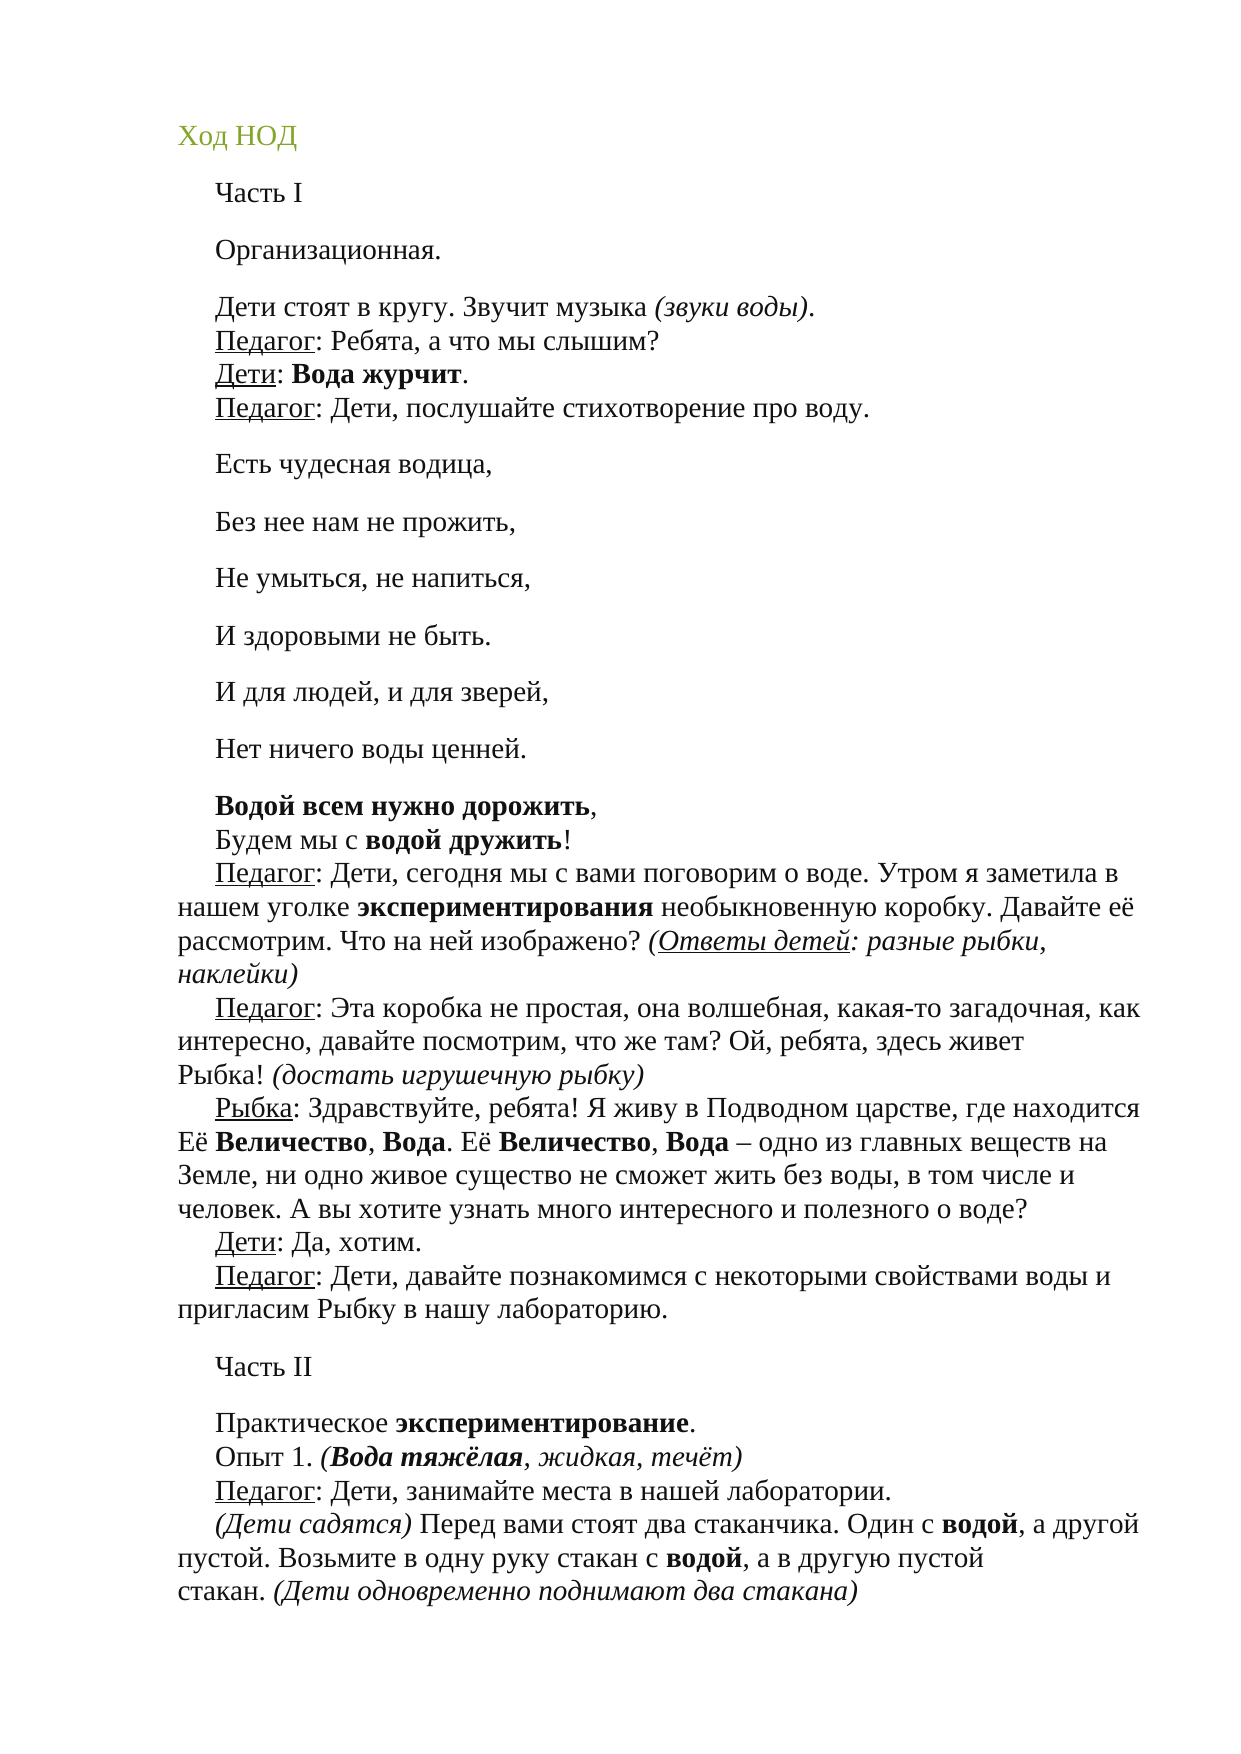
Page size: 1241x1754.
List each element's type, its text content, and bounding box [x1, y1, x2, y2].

text Ход НОД [177, 118, 1152, 152]
text Педагог: Эта коробка не простая, она волшебная, какая-то загадочная, как интересно, давайте посмотрим, что же там? Ой, ребята, здесь живет Рыбка! (достать игрушечную рыбку) [177, 990, 1152, 1090]
text Дети: Вода журчит. [177, 356, 1152, 390]
text Педагог: Дети, давайте познакомимся с некоторыми свойствами воды и пригласим Рыбку в нашу лабораторию. [177, 1258, 1152, 1325]
text Нет ничего воды ценней. [177, 732, 1152, 765]
text Без нее нам не прожить, [177, 504, 1152, 537]
text Практическое экспериментирование. [177, 1406, 1152, 1439]
text Дети стоят в кругу. Звучит музыка (звуки воды). [177, 289, 1152, 323]
text Будем мы с водой дружить! [177, 822, 1152, 856]
text Педагог: Дети, занимайте места в нашей лаборатории. [177, 1473, 1152, 1506]
text Часть I [177, 175, 1152, 209]
text Педагог: Дети, послушайте стихотворение про воду. [177, 390, 1152, 423]
text Есть чудесная водица, [177, 447, 1152, 480]
text Педагог: Ребята, а что мы слышим? [177, 323, 1152, 356]
text Опыт 1. (Вода тяжёлая, жидкая, течёт) [177, 1439, 1152, 1473]
text И для людей, и для зверей, [177, 674, 1152, 708]
text Не умыться, не напиться, [177, 561, 1152, 594]
text Водой всем нужно дорожить, [177, 788, 1152, 822]
text Рыбка: Здравствуйте, ребята! Я живу в Подводном царстве, где находится Её Величество, Вода. Её Величество, Вода – одно из главных веществ на Земле, ни одно живое существо не сможет жить без воды, в том числе и человек. А вы хотите узнать много интересного и полезного о воде? [177, 1090, 1152, 1224]
text И здоровыми не быть. [177, 618, 1152, 651]
text Организационная. [177, 232, 1152, 266]
text Педагог: Дети, сегодня мы с вами поговорим о воде. Утром я заметила в нашем уголке экспериментирования необыкновенную коробку. Давайте её рассмотрим. Что на ней изображено? (Ответы детей: разные рыбки, наклейки) [177, 856, 1152, 990]
text Дети: Да, хотим. [177, 1224, 1152, 1258]
text Часть II [177, 1349, 1152, 1382]
text (Дети садятся) Перед вами стоят два стаканчика. Один с водой, а другой пустой. Возьмите в одну руку стакан с водой, а в другую пустой стакан. (Дети одновременно поднимают два стакана) [177, 1506, 1152, 1607]
